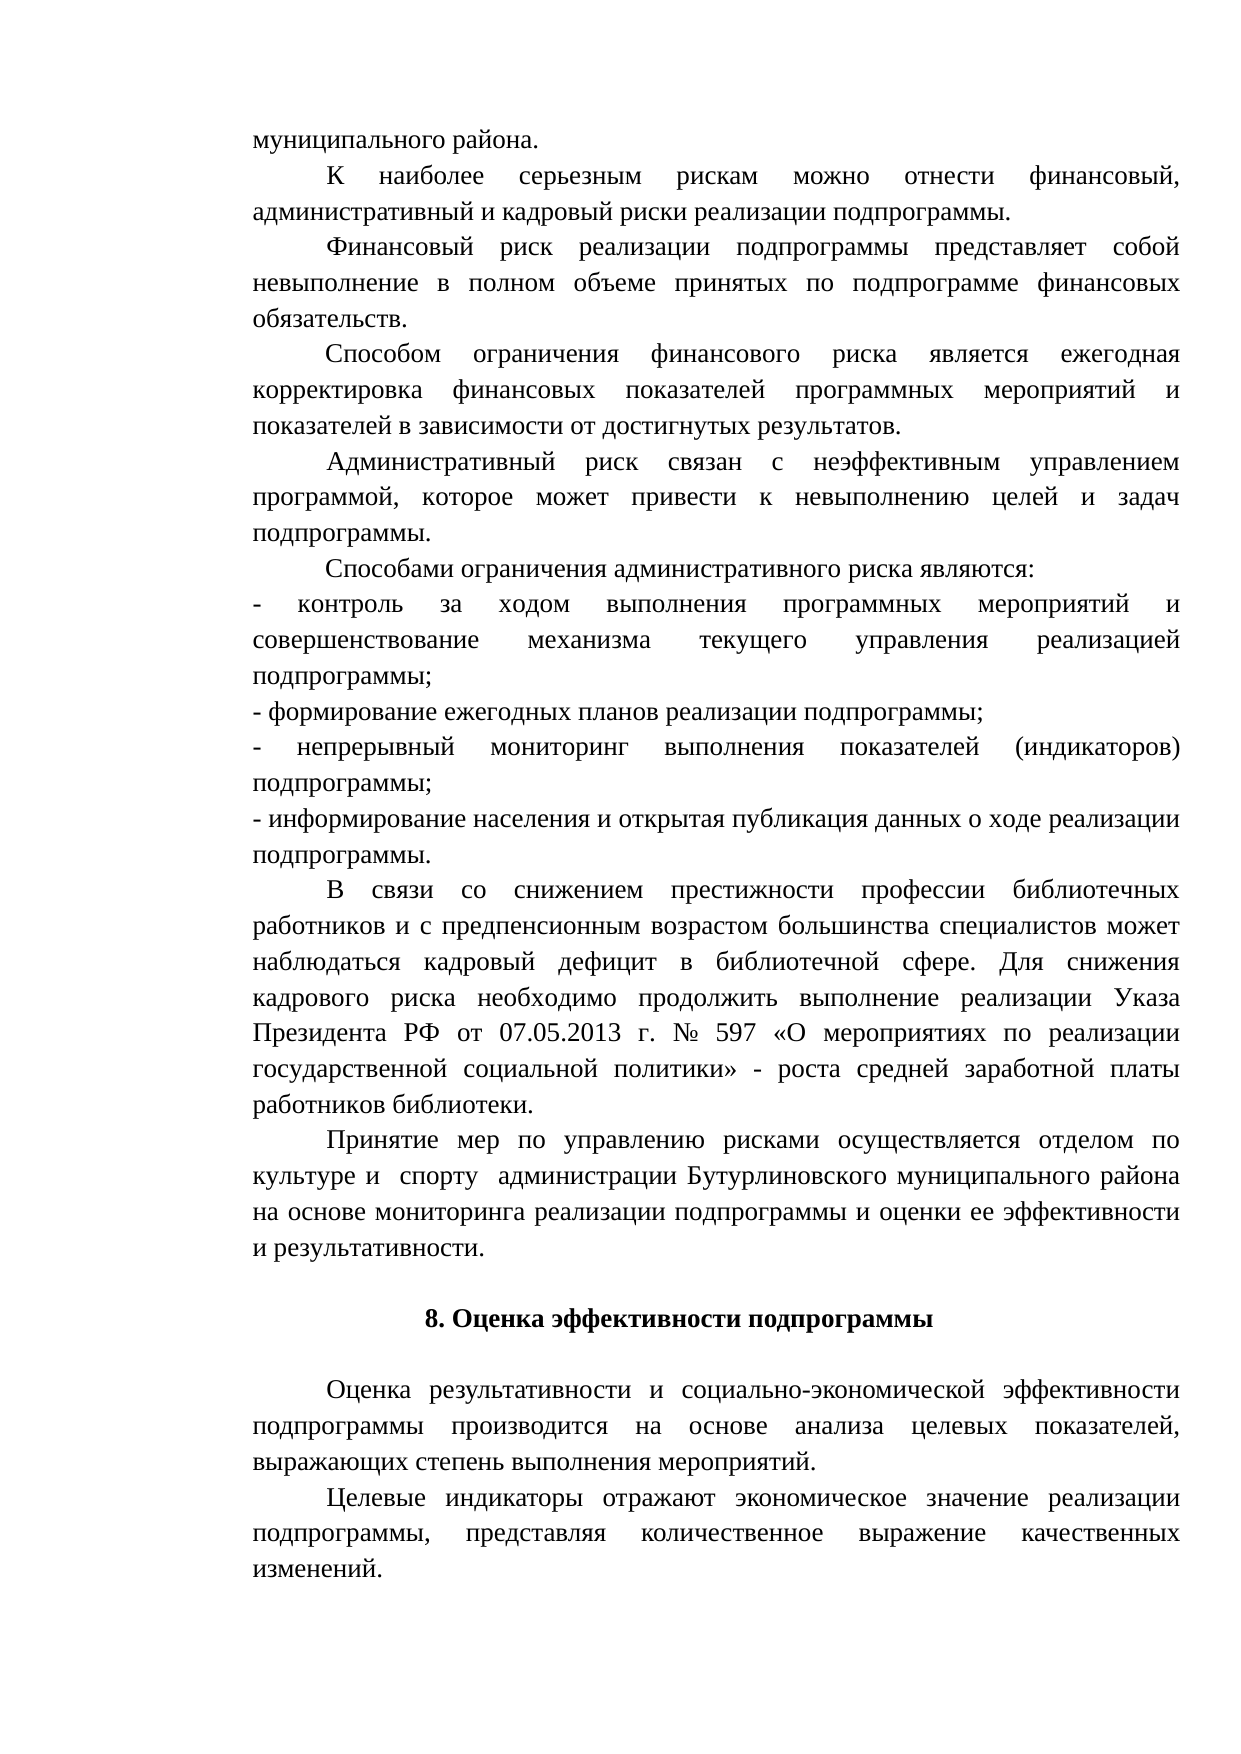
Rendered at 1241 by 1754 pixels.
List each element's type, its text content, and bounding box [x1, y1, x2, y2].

text В связи со снижением престижности профессии библиотечных работников и с предпенсионным возрастом большинства специалистов может наблюдаться кадровый дефицит в библиотечной сфере. Для снижения кадрового риска необходимо продолжить выполнение реализации Указа Президента РФ от 07.05.2013 г. № 597 «О мероприятиях по реализации государственной социальной политики» - роста средней заработной платы работников библиотеки. [252, 873, 1181, 1119]
text Целевые индикаторы отражают экономическое значение реализации подпрограммы, представляя количественное выражение качественных изменений. [252, 1481, 1181, 1583]
text Финансовый риск реализации подпрограммы представляет собой невыполнение в полном объеме принятых по подпрограмме финансовых обязательств. Способом ограничения финансового риска является ежегодная корректировка финансовых показателей программных мероприятий и показателей в зависимости от достигнутых результатов. [252, 230, 1181, 440]
text Принятие мер по управлению рисками осуществляется отделом по культуре и спорту администрации Бутурлиновского муниципального района на основе мониторинга реализации подпрограммы и оценки ее эффективности и результативности. [252, 1123, 1181, 1262]
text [252, 123, 1181, 154]
text 8. Оценка эффективности подпрограммы [177, 1302, 1181, 1333]
text Административный риск связан с неэффективным управлением программой, которое может привести к невыполнению целей и задач подпрограммы. Способами ограничения административного риска являются: - контроль за ходом выполнения программных мероприятий и совершенствование механизма текущего управления реализацией подпрограммы; - формирование ежегодных планов реализации подпрограммы; - непрерывный мониторинг выполнения показателей (индикаторов) подпрограммы; - информирование населения и открытая публикация данных о ходе реализации подпрограммы. [252, 445, 1181, 869]
text Оценка результативности и социально-экономической эффективности подпрограммы производится на основе анализа целевых показателей, выражающих степень выполнения мероприятий. [252, 1374, 1181, 1476]
text К наиболее серьезным рискам можно отнести финансовый, административный и кадровый риски реализации подпрограммы. [252, 159, 1181, 226]
